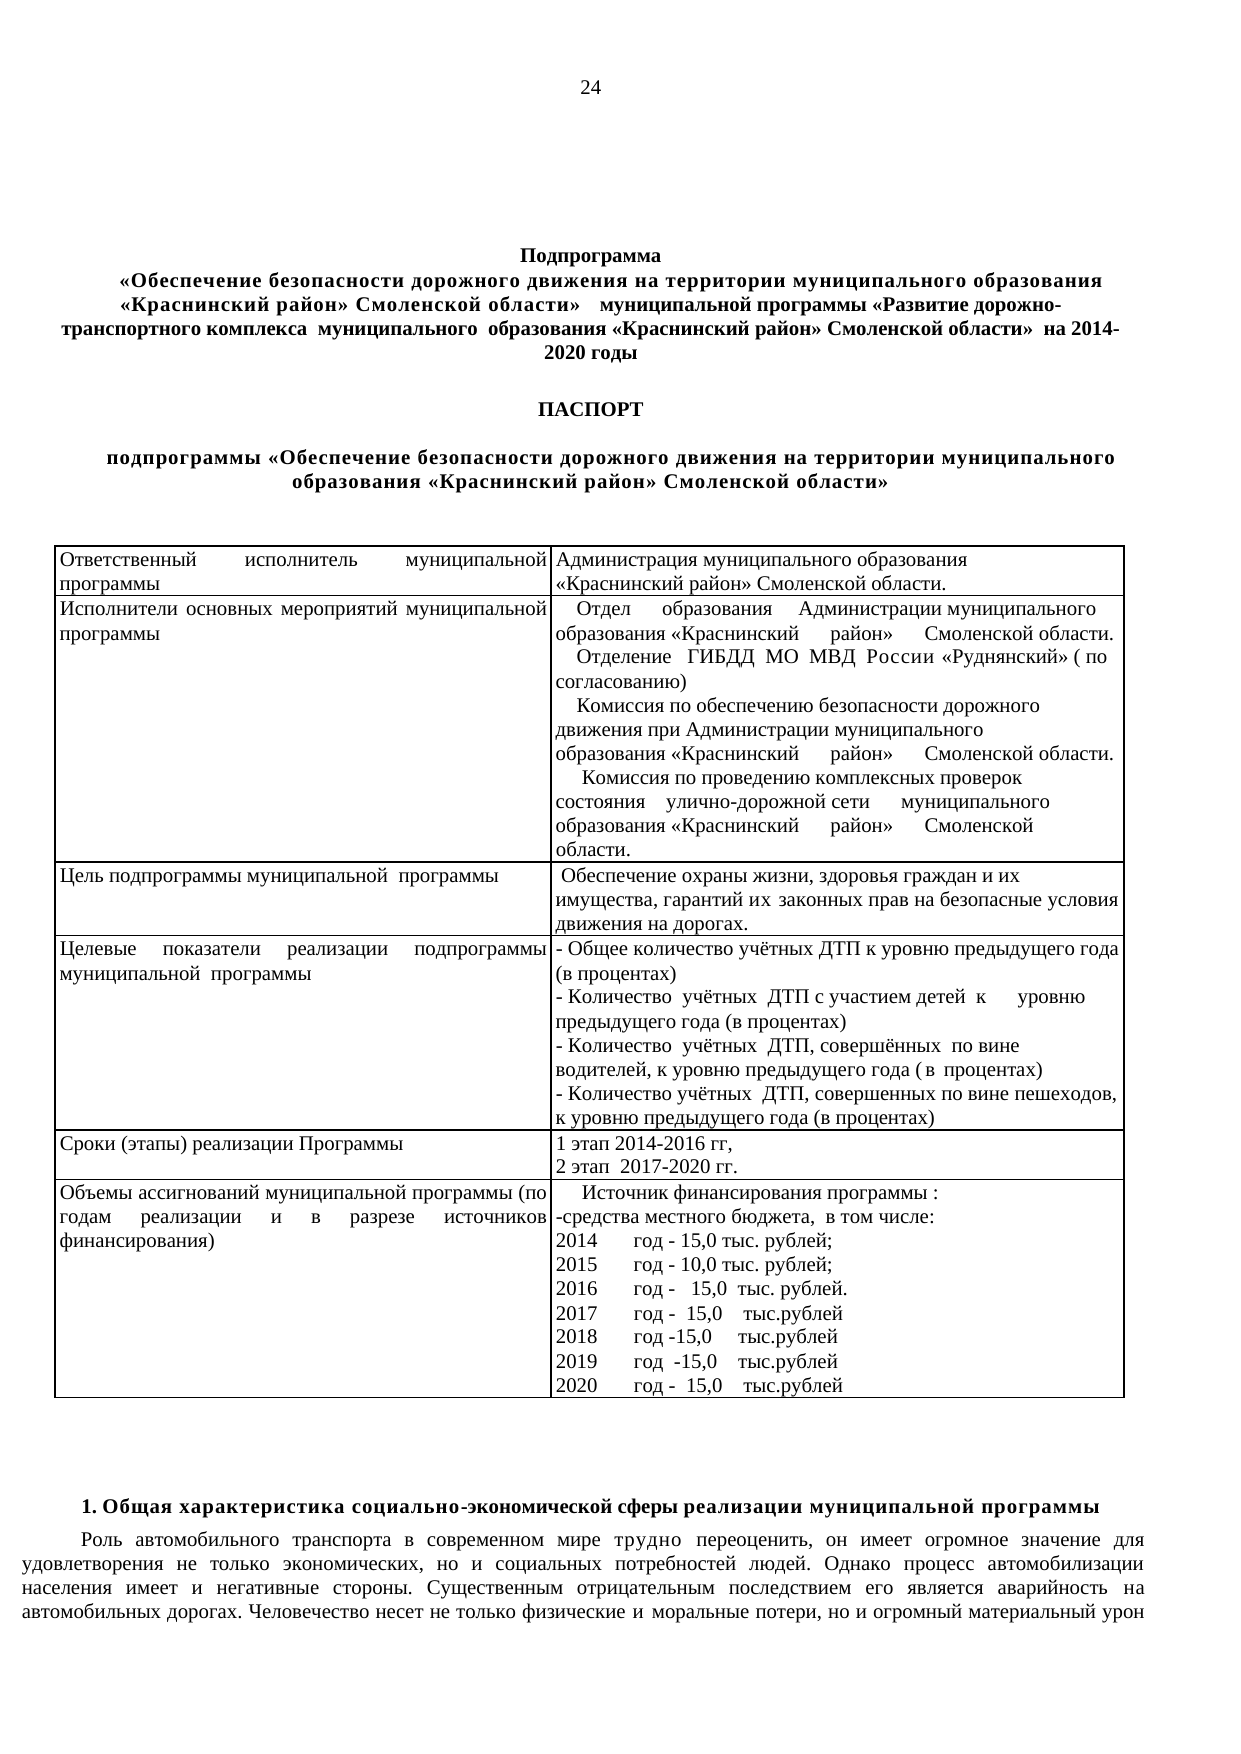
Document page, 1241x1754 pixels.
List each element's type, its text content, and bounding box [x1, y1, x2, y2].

text «Обеспечение безопасности дорожного движения на территории муниципального образования «Краснинский район» Смоленской области» муниципальной программы «Развитие дорожно-транспортного комплекса муниципального образования «Краснинский район» Смоленской области» на 2014-2020 годы [59, 267, 1122, 364]
text ПАСПОРТ [59, 397, 1122, 421]
table_cell Сроки (этапы) реализации Программы [56, 1131, 550, 1178]
table_cell Исполнители основных мероприятий муниципальной программы [56, 596, 550, 861]
table_cell Объемы ассигнований муниципальной программы (по годам реализации и в разрезе источников финансирования) [56, 1180, 550, 1397]
table_cell 1 этап 2014-2016 гг, 2 этап 2017-2020 гг. [552, 1131, 1123, 1178]
text 1. Общая характеристика социально-экономической сферы реализации муниципальной программы [59, 1494, 1122, 1518]
table_cell Отдел образования Администрации муниципального образования «Краснинский район» Смоленской области. Отделение ГИБДД МО МВД России «Руднянский» ( по согласованию) Комиссия по обеспечению безопасности дорожного движения при Администрации муниципального образования «Краснинский район» Смоленской области. Комиссия по проведению комплексных проверок состояния улично-дорожной сети муниципального образования «Краснинский район» Смоленской области. [552, 596, 1123, 861]
text подпрограммы «Обеспечение безопасности дорожного движения на территории муниципального образования «Краснинский район» Смоленской области» [59, 445, 1122, 493]
table_header Администрация муниципального образования «Краснинский район» Смоленской области. [552, 547, 1123, 595]
table_cell Источник финансирования программы : -средства местного бюджета, в том числе: 2014 год - 15,0 тыс. рублей; 2015 год - 10,0 тыс. рублей; 2016 год - 15,0 тыс. рублей. 2017 год - 15,0 тыс.рублей 2018 год -15,0 тыс.рублей 2019 год -15,0 тыс.рублей 2020 год - 15,0 тыс.рублей [552, 1180, 1123, 1397]
text Подпрограмма [59, 243, 1122, 267]
table_header Ответственный исполнитель муниципальной программы [56, 547, 550, 595]
table_cell Цель подпрограммы муниципальной программы [56, 863, 550, 935]
table_cell Целевые показатели реализации подпрограммы муниципальной программы [56, 936, 550, 1129]
table_cell - Общее количество учётных ДТП к уровню предыдущего года (в процентах) - Количество учётных ДТП с участием детей к уровню предыдущего года (в процентах) - Количество учётных ДТП, совершённых по вине водителей, к уровню предыдущего года (в процентах) - Количество учётных ДТП, совершенных по вине пешеходов, к уровню предыдущего года (в процентах) [552, 936, 1123, 1129]
table_cell Обеспечение охраны жизни, здоровья граждан и их имущества, гарантий их законных прав на безопасные условия движения на дорогах. [552, 863, 1123, 935]
